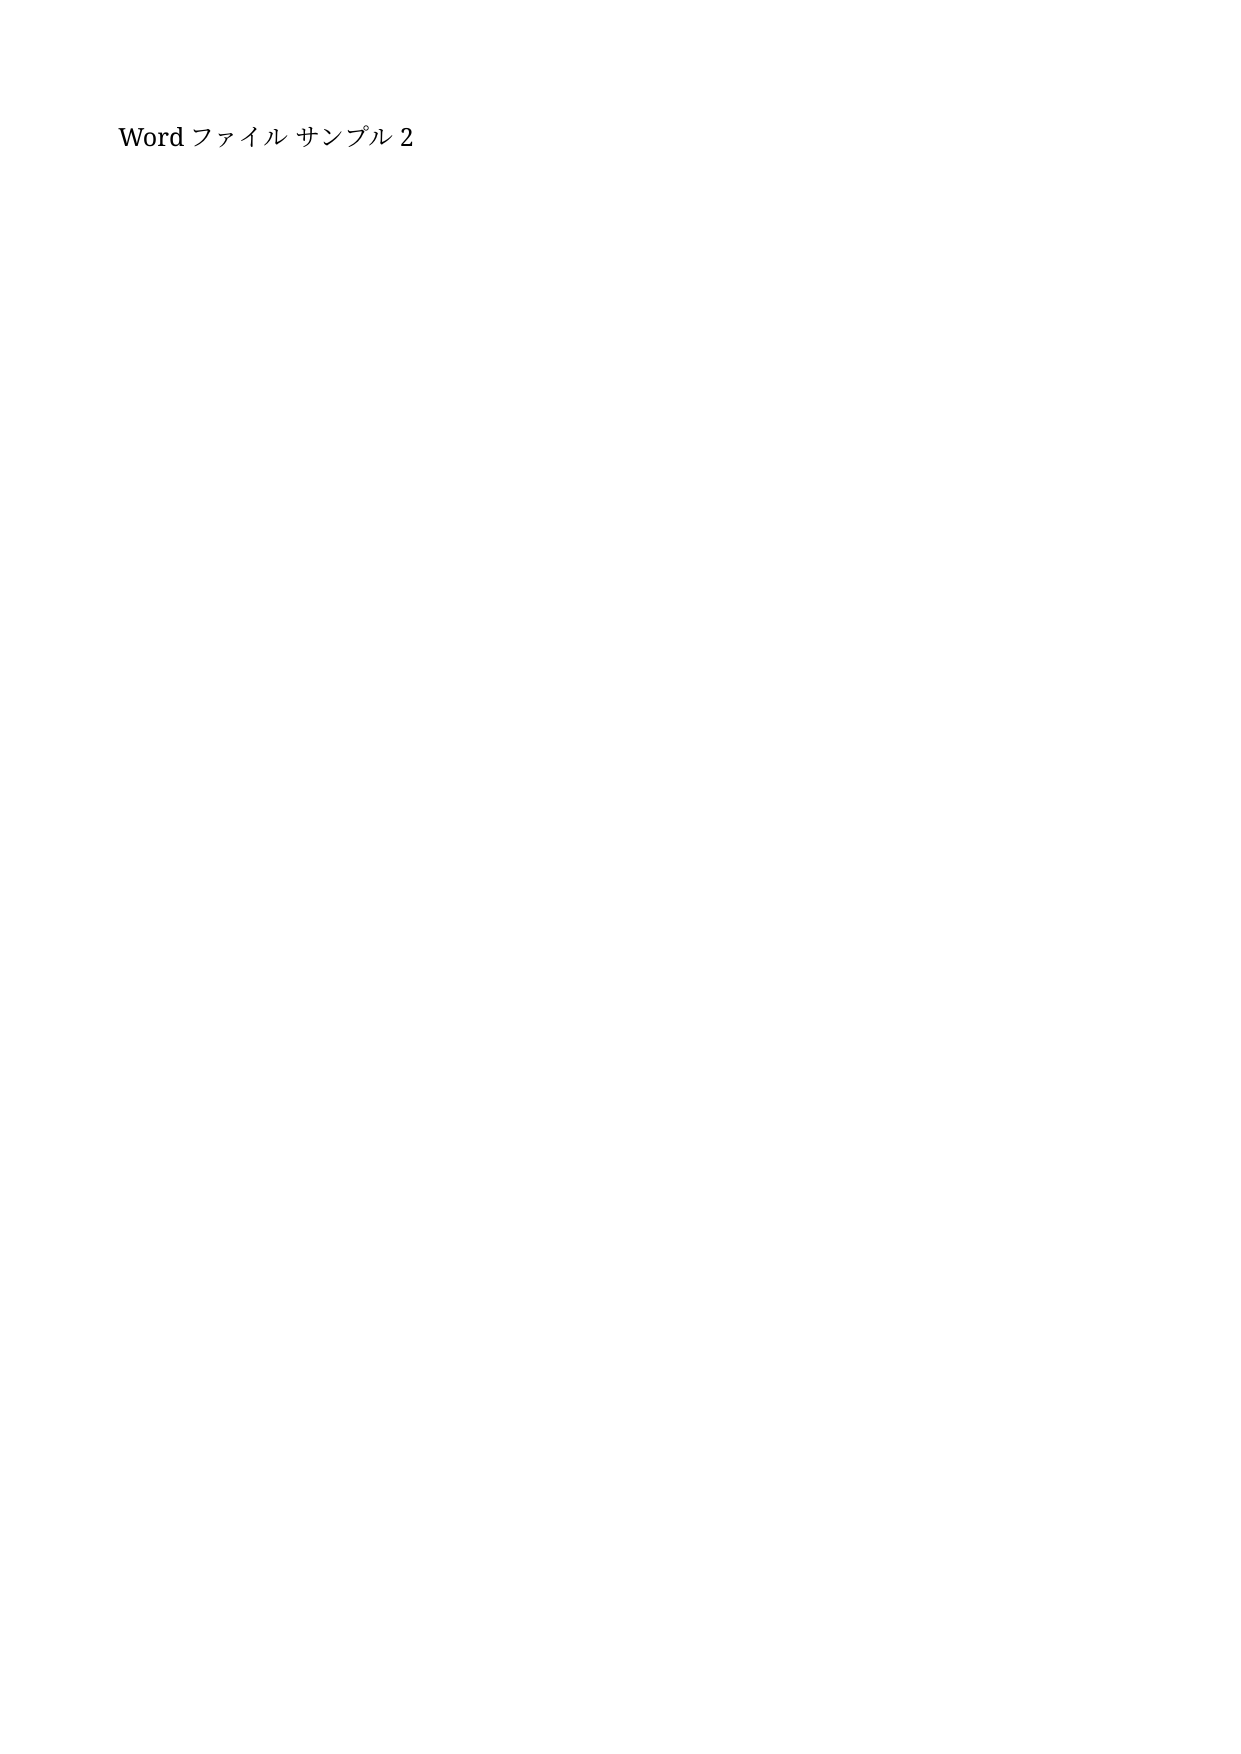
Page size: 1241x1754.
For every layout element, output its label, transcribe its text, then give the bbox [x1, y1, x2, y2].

text Wordファイル サンプル 2 [118, 118, 1122, 154]
